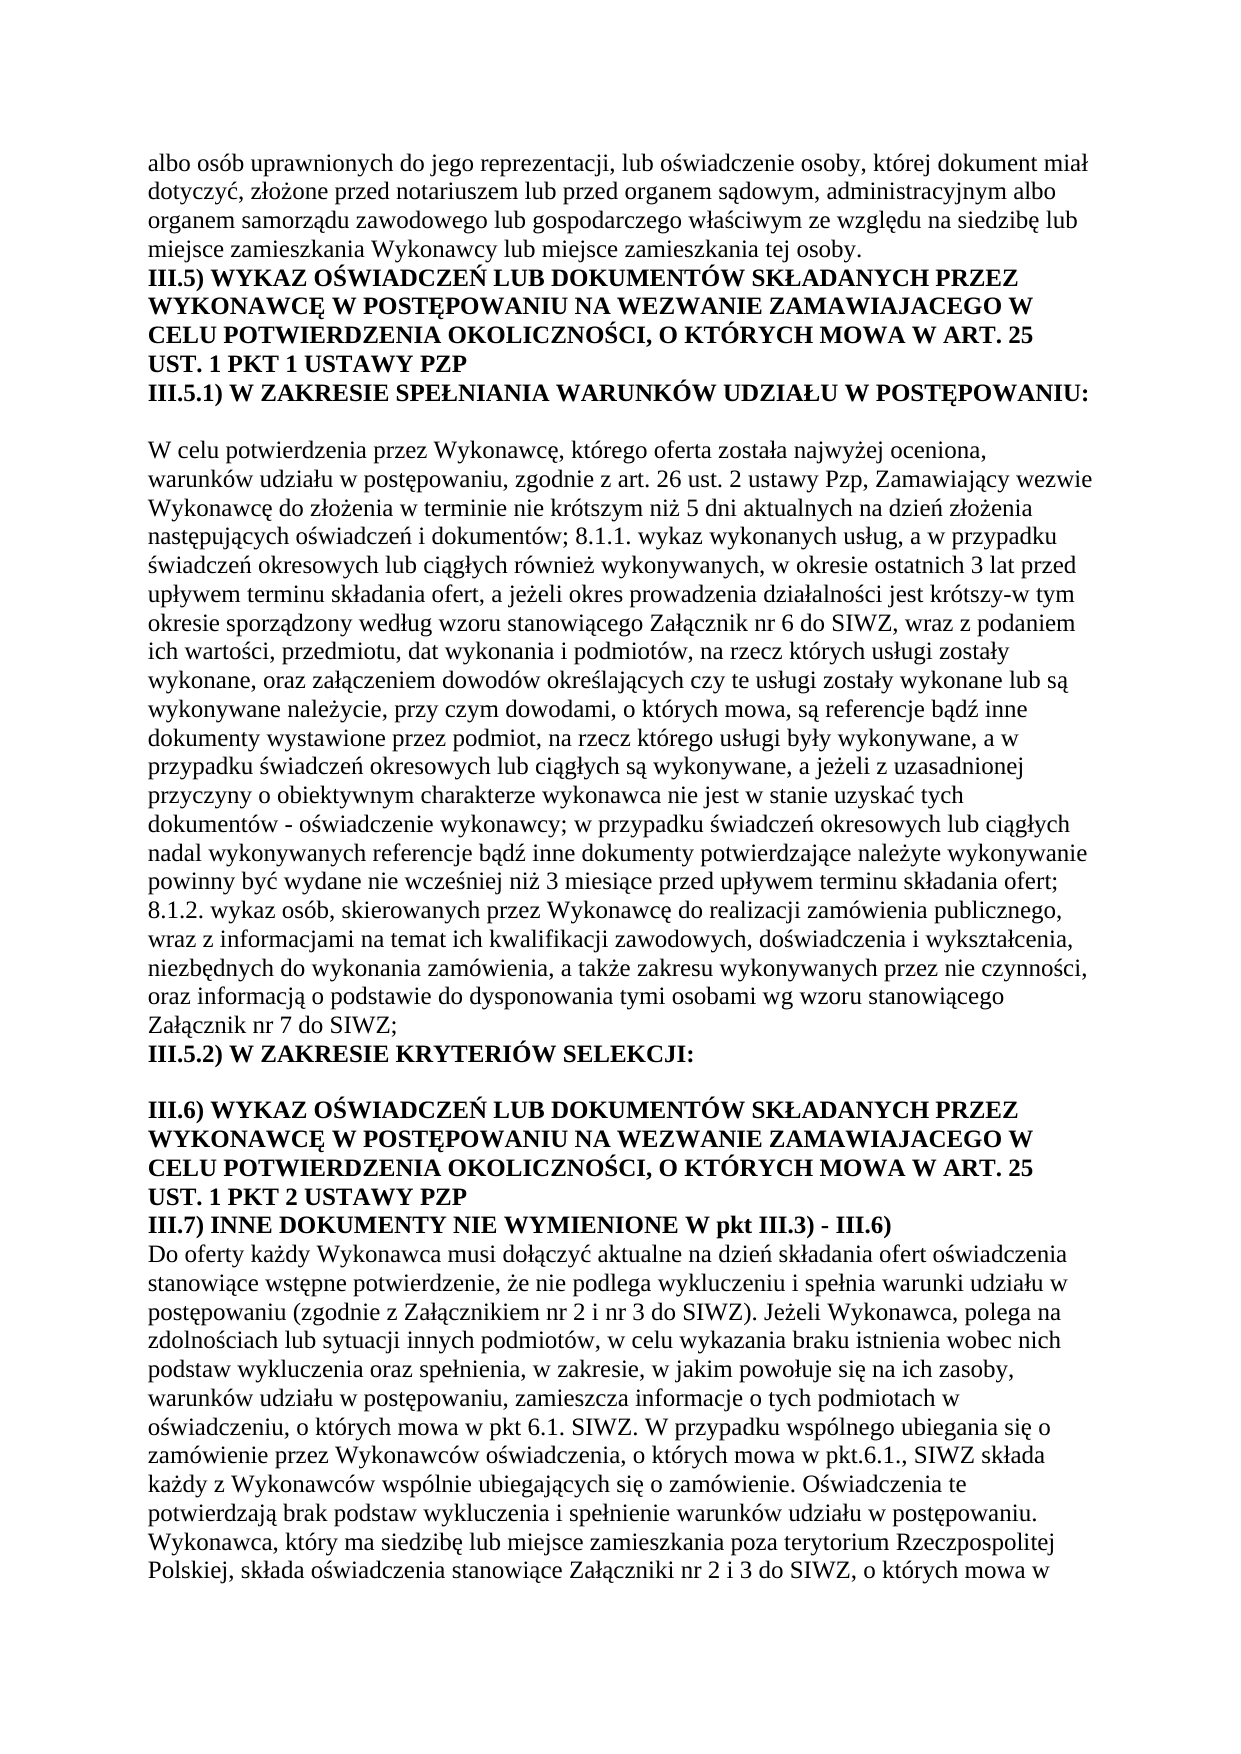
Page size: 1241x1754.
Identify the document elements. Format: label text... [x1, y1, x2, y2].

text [148, 148, 1093, 263]
text III.6) WYKAZ OŚWIADCZEŃ LUB DOKUMENTÓW SKŁADANYCH PRZEZ WYKONAWCĘ W POSTĘPOWANIU NA WEZWANIE ZAMAWIAJACEGO W CELU POTWIERDZENIA OKOLICZNOŚCI, O KTÓRYCH MOWA W ART. 25 UST. 1 PKT 2 USTAWY PZP [148, 1096, 1093, 1211]
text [148, 1239, 1093, 1584]
text III.5.1) W ZAKRESIE SPEŁNIANIA WARUNKÓW UDZIAŁU W POSTĘPOWANIU: W celu potwierdzenia przez Wykonawcę, którego oferta została najwyżej oceniona, warunków udziału w postępowaniu, zgodnie z art. 26 ust. 2 ustawy Pzp, Zamawiający wezwie Wykonawcę do złożenia w terminie nie krótszym niż 5 dni aktualnych na dzień złożenia następujących oświadczeń i dokumentów; 8.1.1. wykaz wykonanych usług, a w przypadku świadczeń okresowych lub ciągłych również wykonywanych, w okresie ostatnich 3 lat przed upływem terminu składania ofert, a jeżeli okres prowadzenia działalności jest krótszy-w tym okresie sporządzony według wzoru stanowiącego Załącznik nr 6 do SIWZ, wraz z podaniem ich wartości, przedmiotu, dat wykonania i podmiotów, na rzecz których usługi zostały wykonane, oraz załączeniem dowodów określających czy te usługi zostały wykonane lub są wykonywane należycie, przy czym dowodami, o których mowa, są referencje bądź inne dokumenty wystawione przez podmiot, na rzecz którego usługi były wykonywane, a w przypadku świadczeń okresowych lub ciągłych są wykonywane, a jeżeli z uzasadnionej przyczyny o obiektywnym charakterze wykonawca nie jest w stanie uzyskać tych dokumentów - oświadczenie wykonawcy; w przypadku świadczeń okresowych lub ciągłych nadal wykonywanych referencje bądź inne dokumenty potwierdzające należyte wykonywanie powinny być wydane nie wcześniej niż 3 miesiące przed upływem terminu składania ofert; 8.1.2. wykaz osób, skierowanych przez Wykonawcę do realizacji zamówienia publicznego, wraz z informacjami na temat ich kwalifikacji zawodowych, doświadczenia i wykształcenia, niezbędnych do wykonania zamówienia, a także zakresu wykonywanych przez nie czynności, oraz informacją o podstawie do dysponowania tymi osobami wg wzoru stanowiącego Załącznik nr 7 do SIWZ; III.5.2) W ZAKRESIE KRYTERIÓW SELEKCJI: [148, 378, 1093, 1096]
text III.7) INNE DOKUMENTY NIE WYMIENIONE W pkt III.3) - III.6) [148, 1211, 1093, 1239]
text III.5) WYKAZ OŚWIADCZEŃ LUB DOKUMENTÓW SKŁADANYCH PRZEZ WYKONAWCĘ W POSTĘPOWANIU NA WEZWANIE ZAMAWIAJACEGO W CELU POTWIERDZENIA OKOLICZNOŚCI, O KTÓRYCH MOWA W ART. 25 UST. 1 PKT 1 USTAWY PZP [148, 263, 1093, 378]
